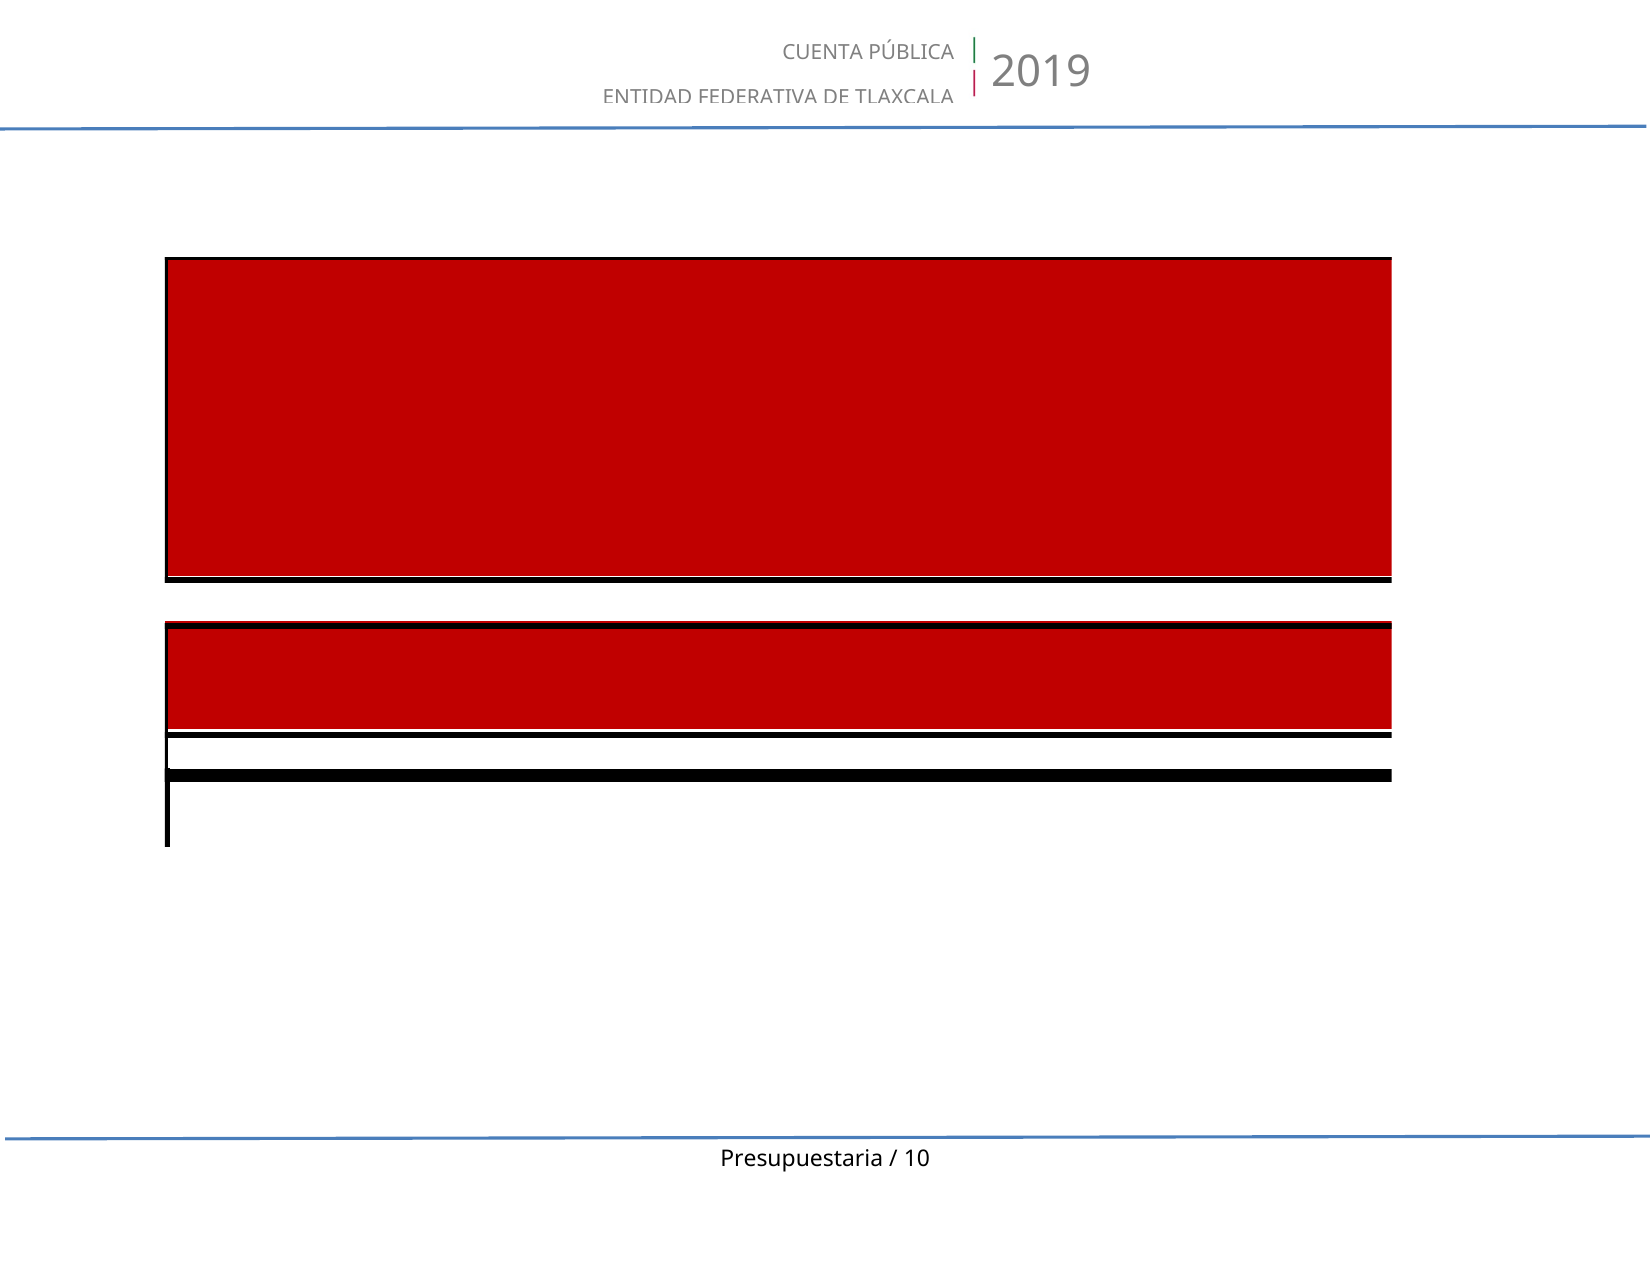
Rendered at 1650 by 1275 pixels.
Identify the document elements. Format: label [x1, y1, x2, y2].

picture [968, 28, 985, 99]
